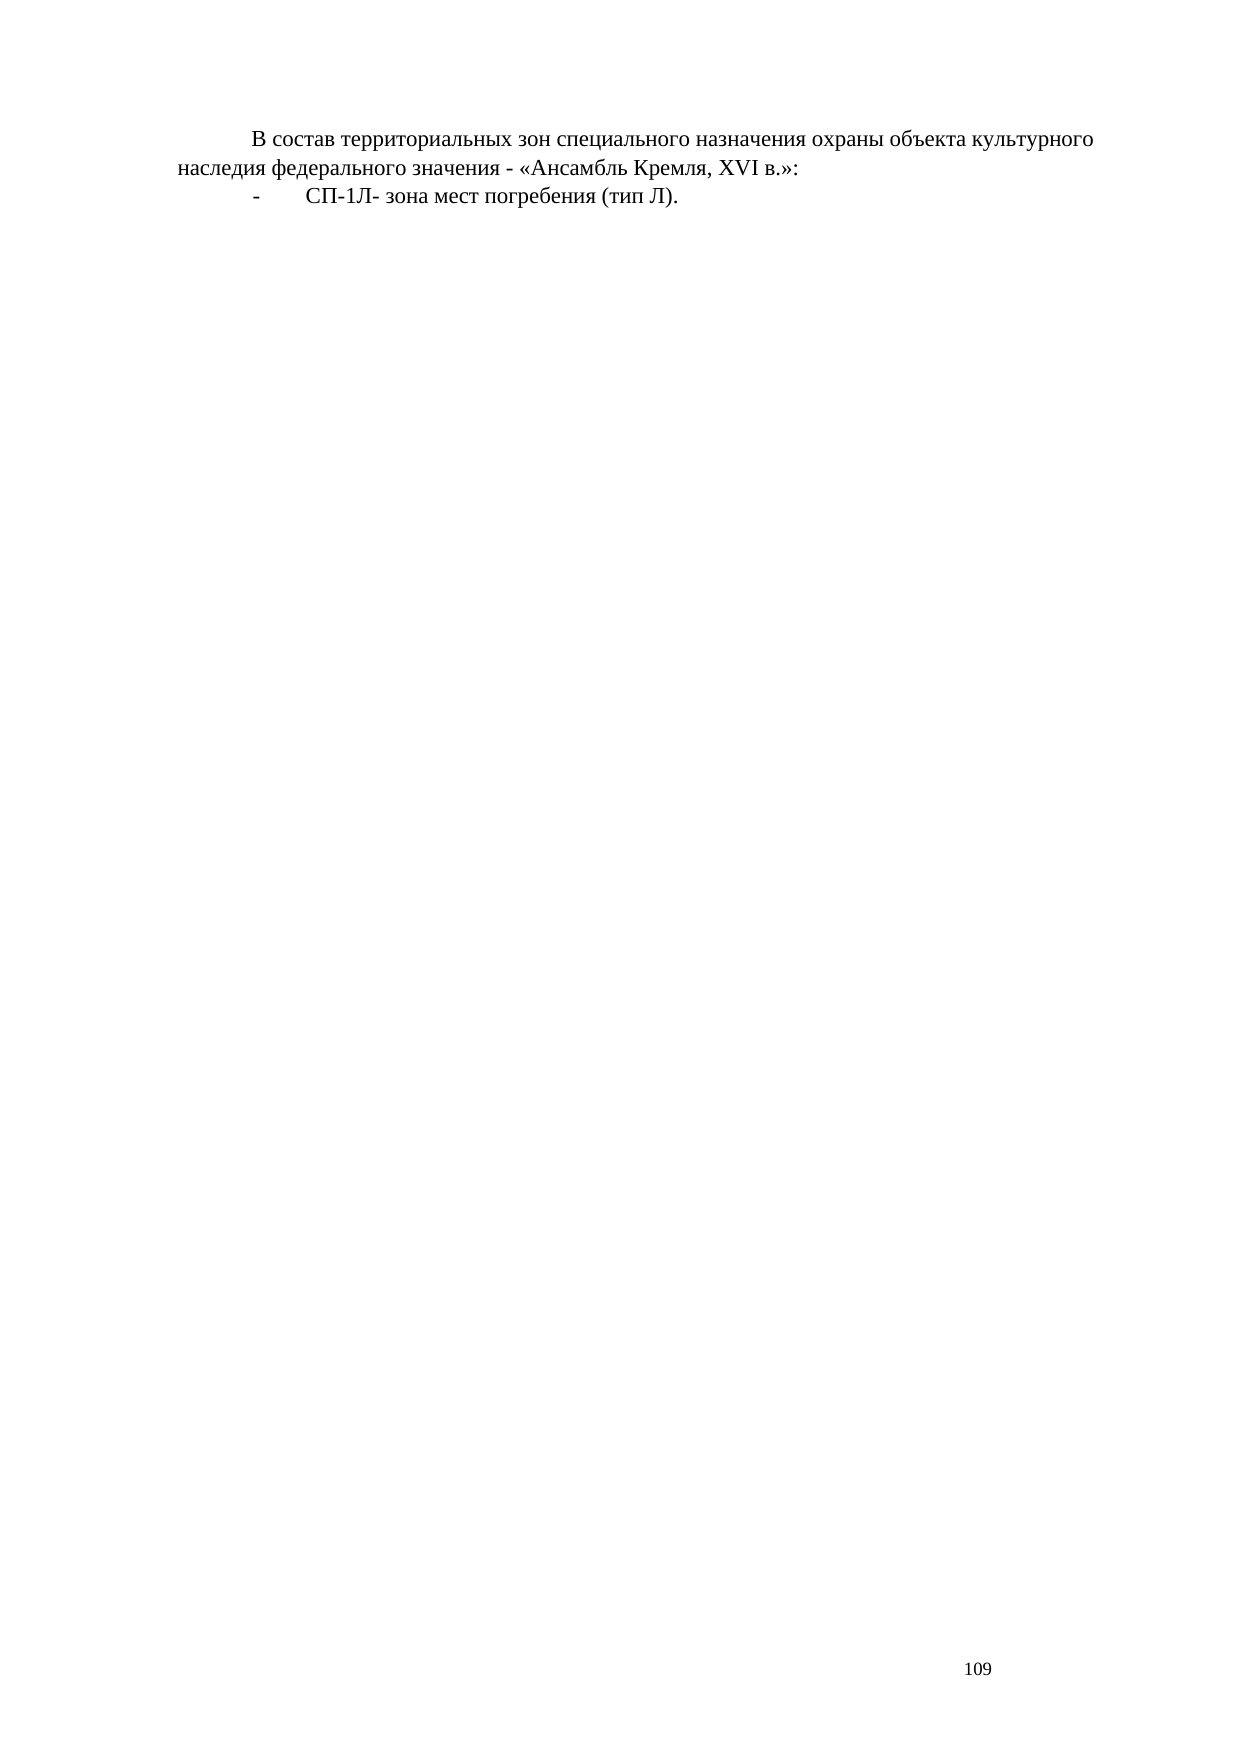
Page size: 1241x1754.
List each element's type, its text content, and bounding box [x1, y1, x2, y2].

text - СП-1Л- зона мест погребения (тип Л). [252, 181, 1152, 209]
text В состав территориальных зон специального назначения охраны объекта культурного наследия федерального значения - «Ансамбль Кремля, XVI в.»: [177, 124, 1152, 181]
